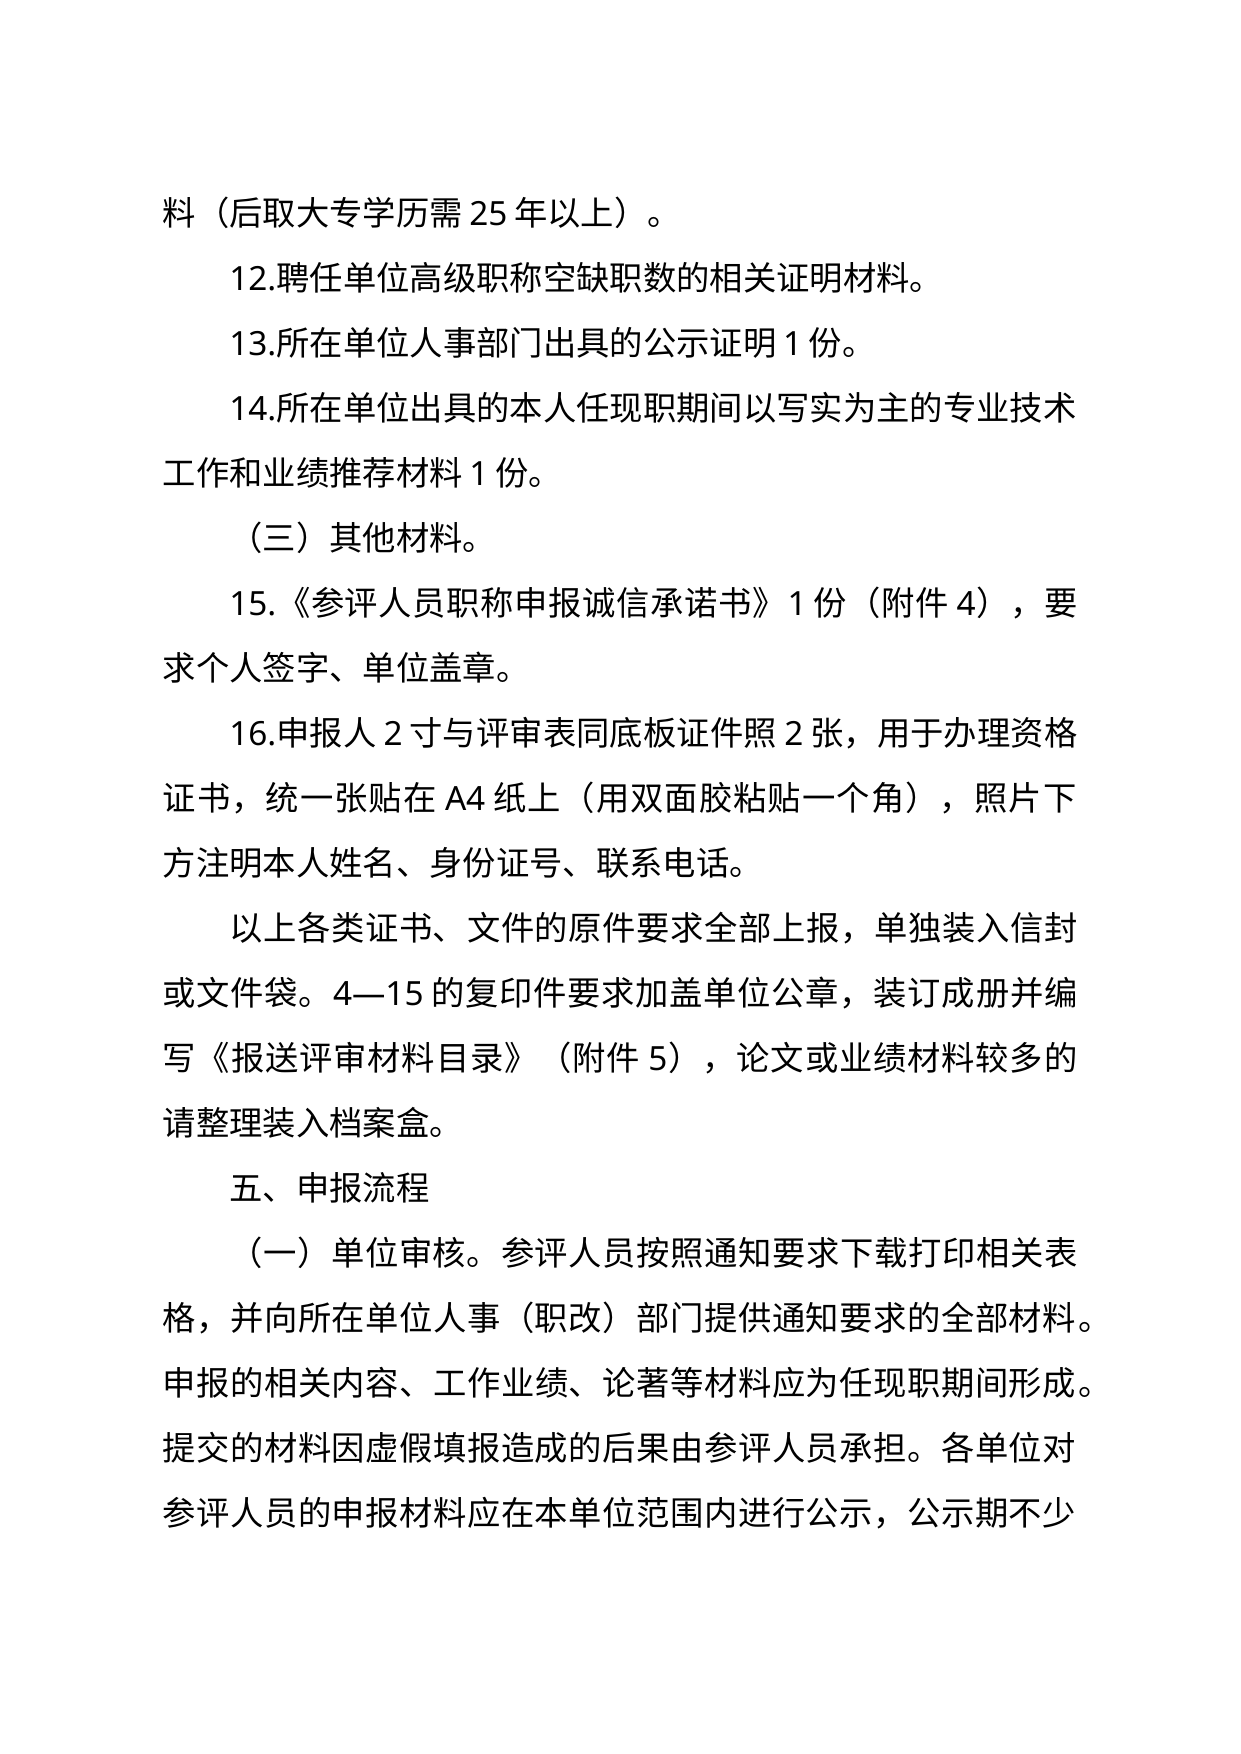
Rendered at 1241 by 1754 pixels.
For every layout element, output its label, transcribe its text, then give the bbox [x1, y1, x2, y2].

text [162, 178, 1078, 243]
text 14.所在单位出具的本人任现职期间以写实为主的专业技术工作和业绩推荐材料1份。 [162, 373, 1078, 503]
text （三）其他材料。 [162, 503, 1078, 568]
text 16.申报人2寸与评审表同底板证件照2张，用于办理资格证书，统一张贴在A4纸上（用双面胶粘贴一个角），照片下方注明本人姓名、身份证号、联系电话。 [162, 698, 1078, 893]
text 13.所在单位人事部门出具的公示证明1份。 [162, 308, 1078, 373]
text 以上各类证书、文件的原件要求全部上报，单独装入信封或文件袋。4—15的复印件要求加盖单位公章，装订成册并编写《报送评审材料目录》（附件5），论文或业绩材料较多的请整理装入档案盒。 [162, 893, 1078, 1153]
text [162, 1218, 1078, 1543]
text 15.《参评人员职称申报诚信承诺书》1份（附件4），要求个人签字、单位盖章。 [162, 568, 1078, 698]
text 12.聘任单位高级职称空缺职数的相关证明材料。 [162, 243, 1078, 308]
text 五、申报流程 [162, 1153, 1078, 1218]
